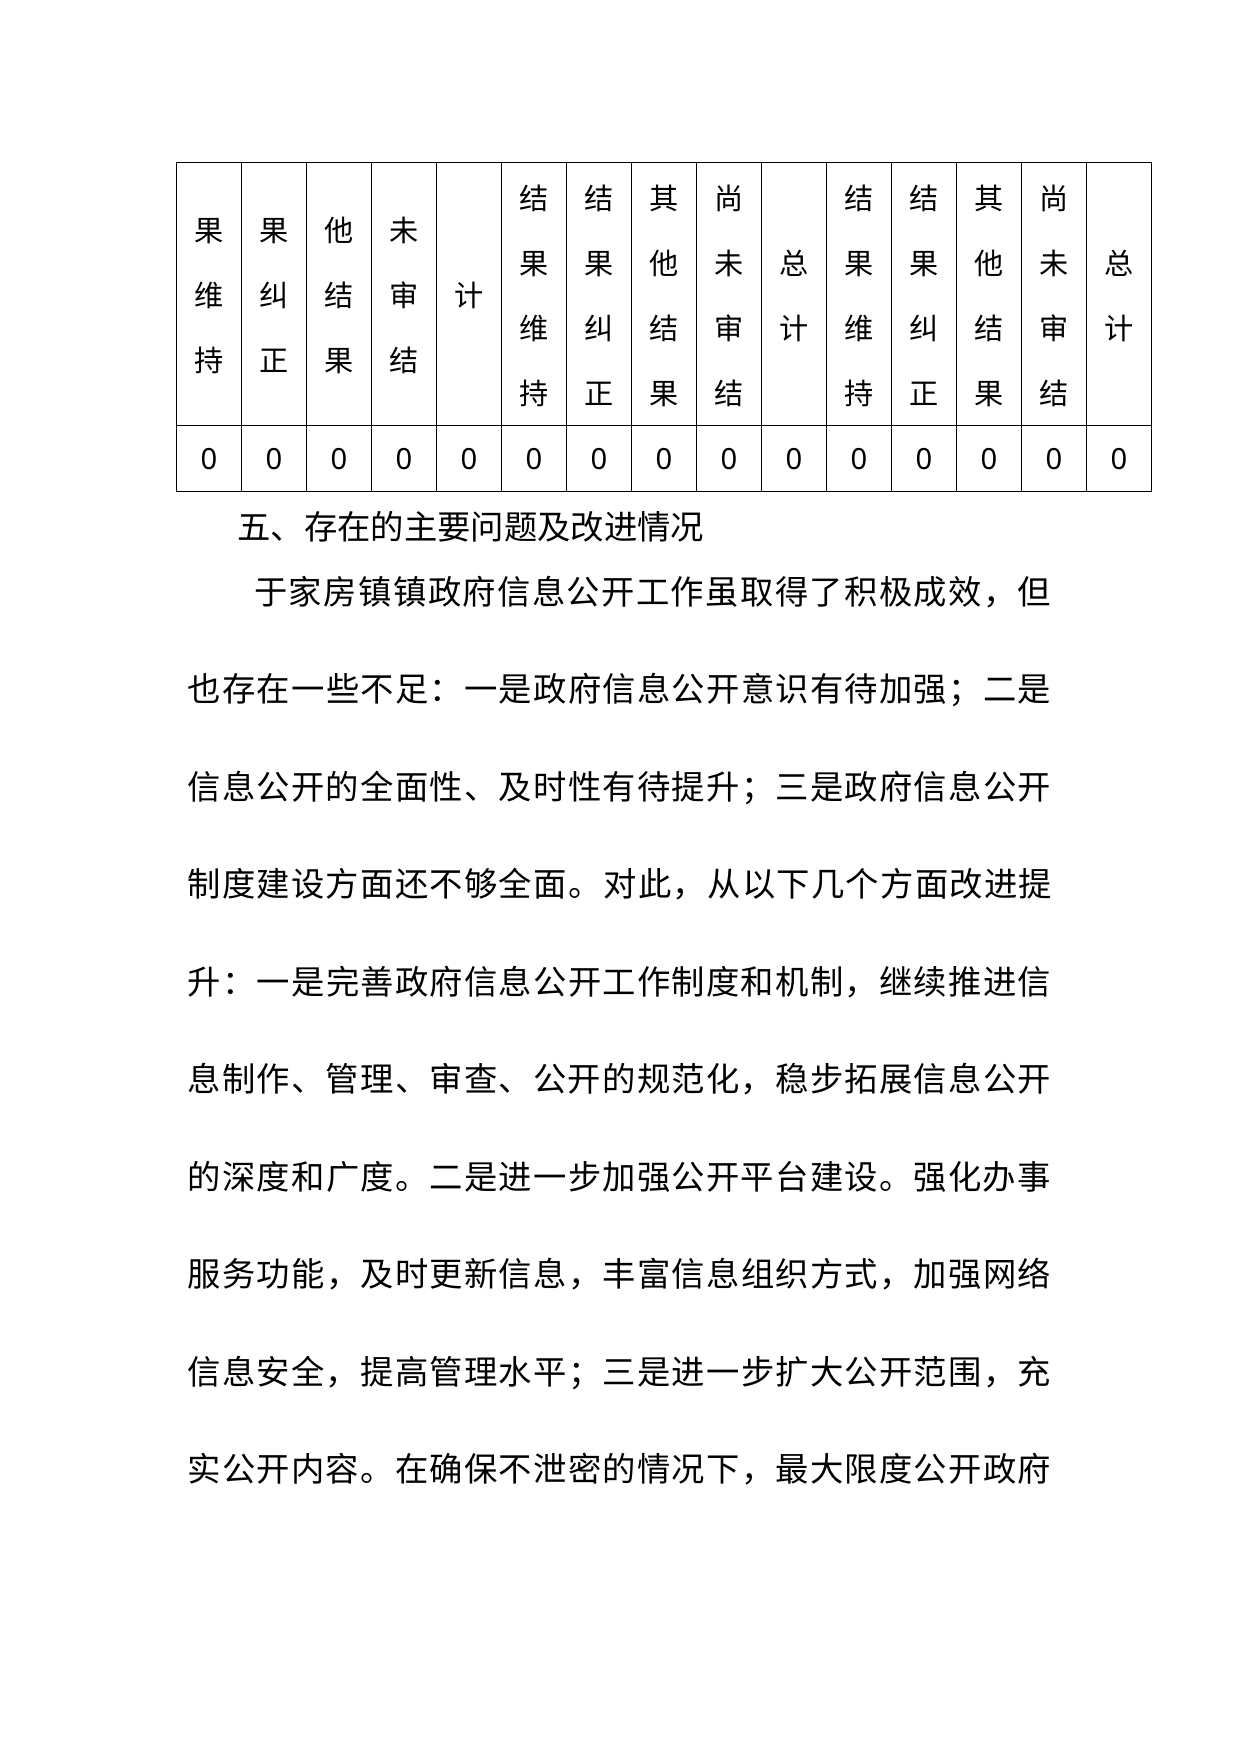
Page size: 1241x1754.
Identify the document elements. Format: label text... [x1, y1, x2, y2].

table_cell 0 [827, 426, 891, 491]
table_cell 0 [502, 426, 566, 491]
table_cell 尚未审结 [372, 163, 436, 425]
table_cell 尚未审结 [697, 163, 761, 425]
table_cell 0 [307, 426, 371, 491]
table_cell 结果纠正 [892, 163, 956, 425]
table_cell 结果纠正 [567, 163, 631, 425]
table_cell 尚未审结 [1022, 163, 1086, 425]
table_cell 总计 [437, 163, 501, 425]
table_cell 0 [762, 426, 826, 491]
table_cell 其他结果 [632, 163, 696, 425]
table_cell 0 [1022, 426, 1086, 491]
table_cell 0 [567, 426, 631, 491]
table_cell 结果维持 [502, 163, 566, 425]
table_cell 结果维持 [177, 163, 241, 425]
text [187, 557, 1053, 1499]
table_cell 结果维持 [827, 163, 891, 425]
table_cell 0 [632, 426, 696, 491]
table_cell 总计 [1087, 163, 1151, 425]
table_cell 总计 [762, 163, 826, 425]
table_cell 结果纠正 [242, 163, 306, 425]
table_cell 0 [892, 426, 956, 491]
list 存在的主要问题及改进情况 [237, 492, 1053, 557]
table_cell 其他结果 [307, 163, 371, 425]
table_cell 0 [1087, 426, 1151, 491]
table_cell 0 [697, 426, 761, 491]
table_cell 0 [372, 426, 436, 491]
table_cell 0 [177, 426, 241, 491]
table_cell 0 [437, 426, 501, 491]
table_cell 0 [242, 426, 306, 491]
table_cell 其他结果 [957, 163, 1021, 425]
table_cell 0 [957, 426, 1021, 491]
